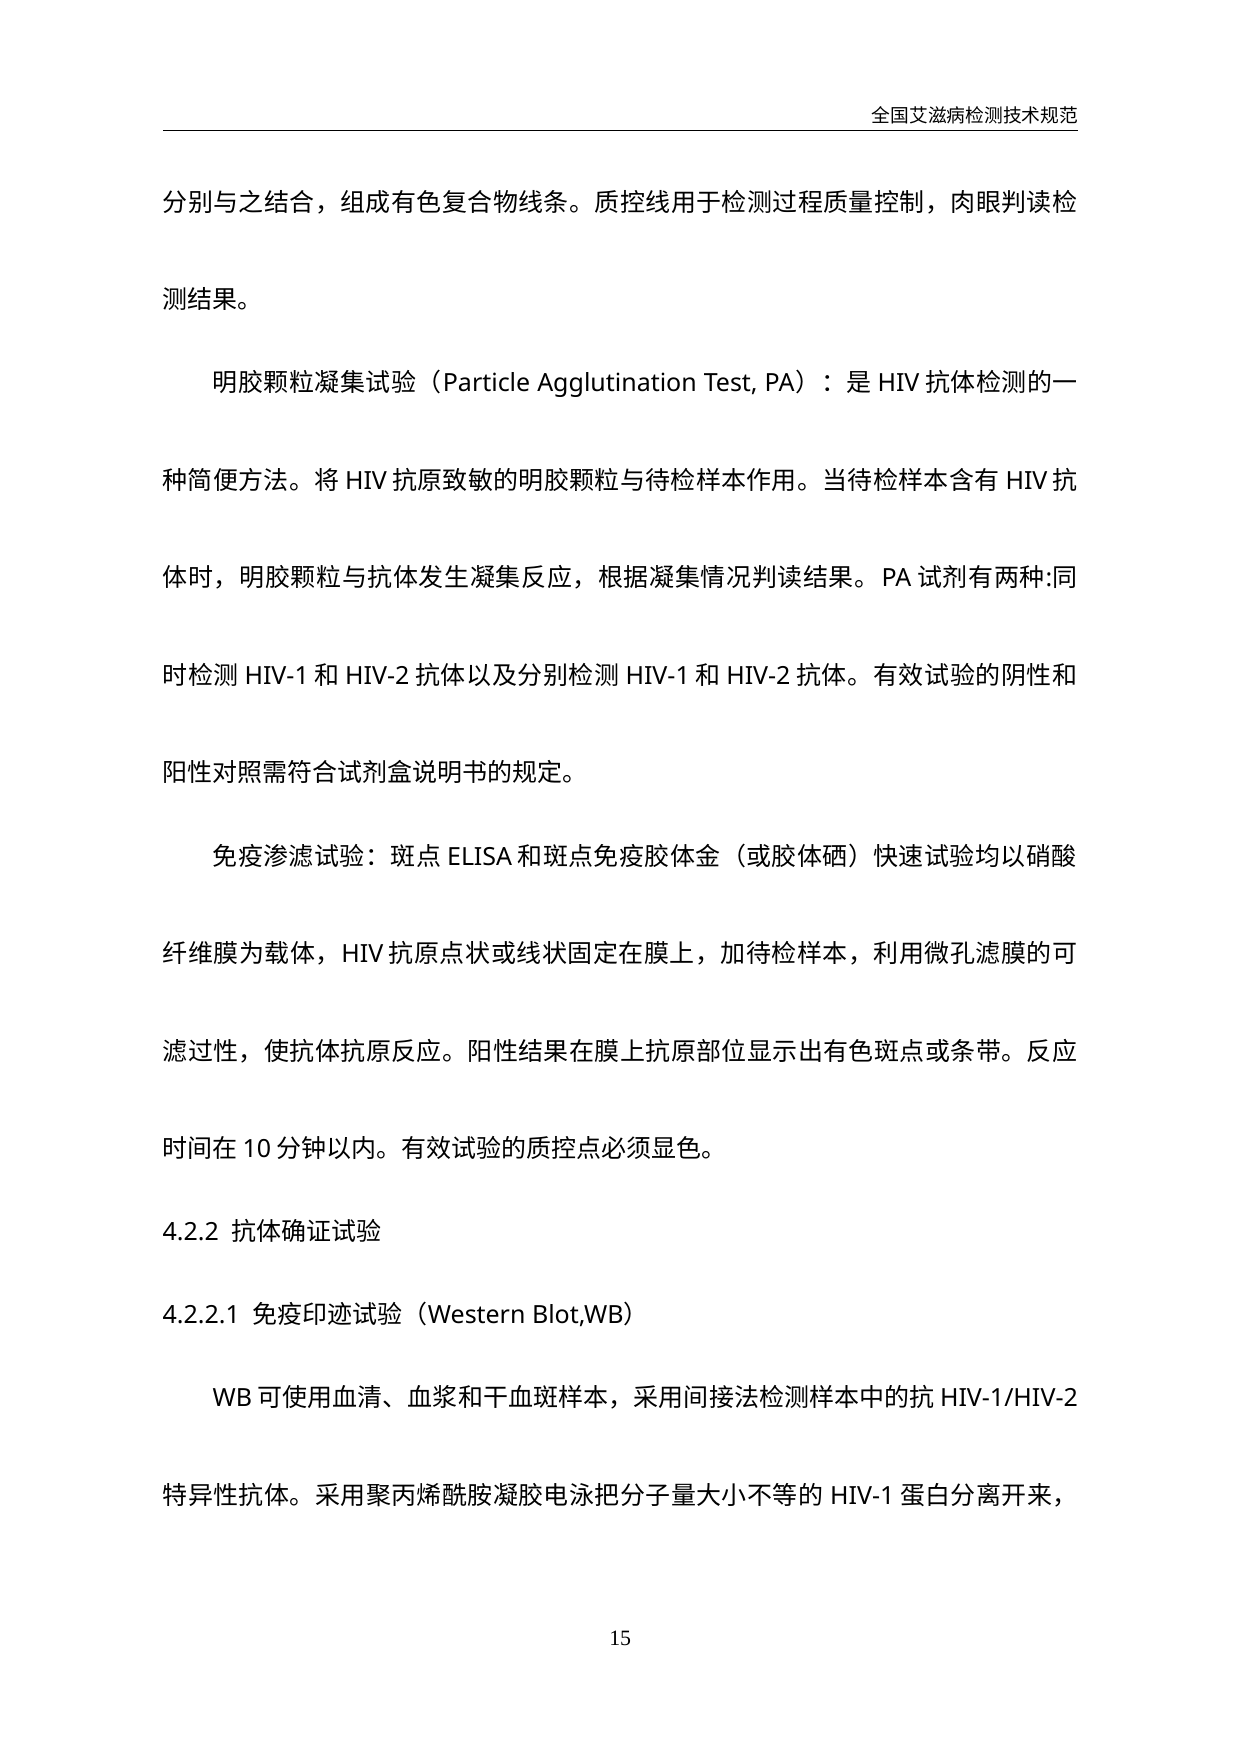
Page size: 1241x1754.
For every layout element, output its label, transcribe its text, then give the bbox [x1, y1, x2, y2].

text 免疫渗滤试验：斑点ELISA和斑点免疫胶体金（或胶体硒）快速试验均以硝酸纤维膜为载体，HIV抗原点状或线状固定在膜上，加待检样本，利用微孔滤膜的可滤过性，使抗体抗原反应。阳性结果在膜上抗原部位显示出有色斑点或条带。反应时间在10分钟以内。有效试验的质控点必须显色。 [162, 822, 1078, 1179]
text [162, 1363, 1078, 1526]
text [162, 168, 1078, 330]
text 4.2.2 抗体确证试验 [162, 1197, 1078, 1262]
text 4.2.2.1 免疫印迹试验（Western Blot,WB） [162, 1280, 1078, 1345]
text 明胶颗粒凝集试验（Particle Agglutination Test, PA）：是HIV抗体检测的一种简便方法。将HIV抗原致敏的明胶颗粒与待检样本作用。当待检样本含有HIV抗体时，明胶颗粒与抗体发生凝集反应，根据凝集情况判读结果。PA试剂有两种:同时检测HIV-1和HIV-2抗体以及分别检测HIV-1和HIV-2抗体。有效试验的阴性和阳性对照需符合试剂盒说明书的规定。 [162, 348, 1078, 803]
